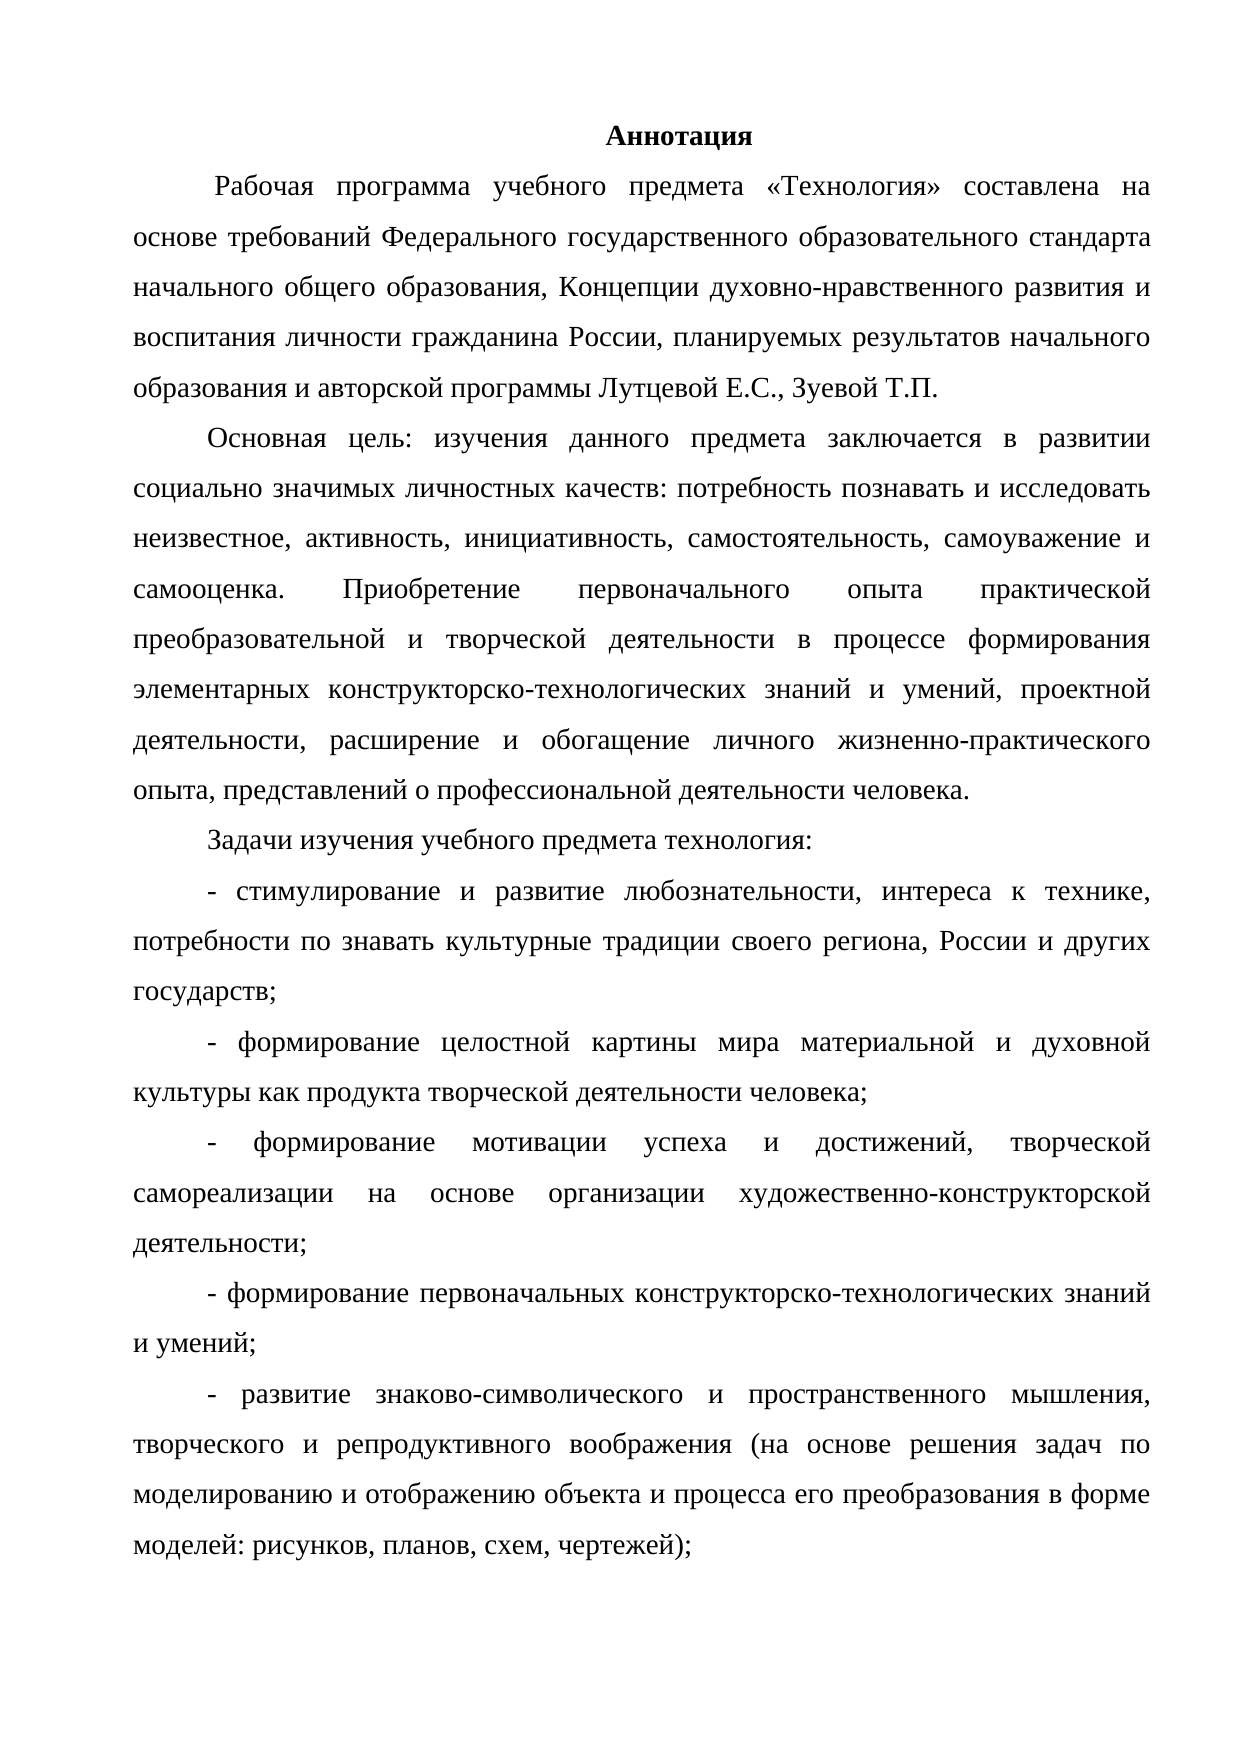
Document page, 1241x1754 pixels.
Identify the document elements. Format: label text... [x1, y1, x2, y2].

text - стимулирование и развитие любознательности, интереса к технике, потребности по знавать культурные традиции своего региона, России и других государств; [133, 873, 1152, 1007]
text Задачи изучения учебного предмета технология: [133, 822, 1152, 856]
text - формирование мотивации успеха и достижений, творческой самореализации на основе организации художественно-конструкторской деятельности; [133, 1124, 1152, 1258]
text Основная цель: изучения данного предмета заключается в развитии социально значимых личностных качеств: потребность познавать и исследовать неизвестное, активность, инициативность, самостоятельность, самоуважение и самооценка. Приобретение первоначального опыта практической преобразовательной и творческой деятельности в процессе формирования элементарных конструкторско-технологических знаний и умений, проектной деятельности, расширение и обогащение личного жизненно-практического опыта, представлений о профессиональной деятельности человека. [133, 420, 1152, 806]
text Рабочая программа учебного предмета «Технология» составлена на основе требований Федерального государственного образовательного стандарта начального общего образования, Концепции духовно-нравственного развития и воспитания личности гражданина России, планируемых результатов начального образования и авторской программы Лутцевой Е.С., Зуевой Т.П. [133, 168, 1152, 403]
text Аннотация [133, 118, 1152, 152]
text - формирование первоначальных конструкторско-технологических знаний и умений; [133, 1275, 1152, 1359]
text - формирование целостной картины мира материальной и духовной культуры как продукта творческой деятельности человека; [133, 1024, 1152, 1108]
text - развитие знаково-символического и пространственного мышления, творческого и репродуктивного воображения (на основе решения задач по моделированию и отображению объекта и процесса его преобразования в форме моделей: рисунков, планов, схем, чертежей); [133, 1376, 1152, 1560]
